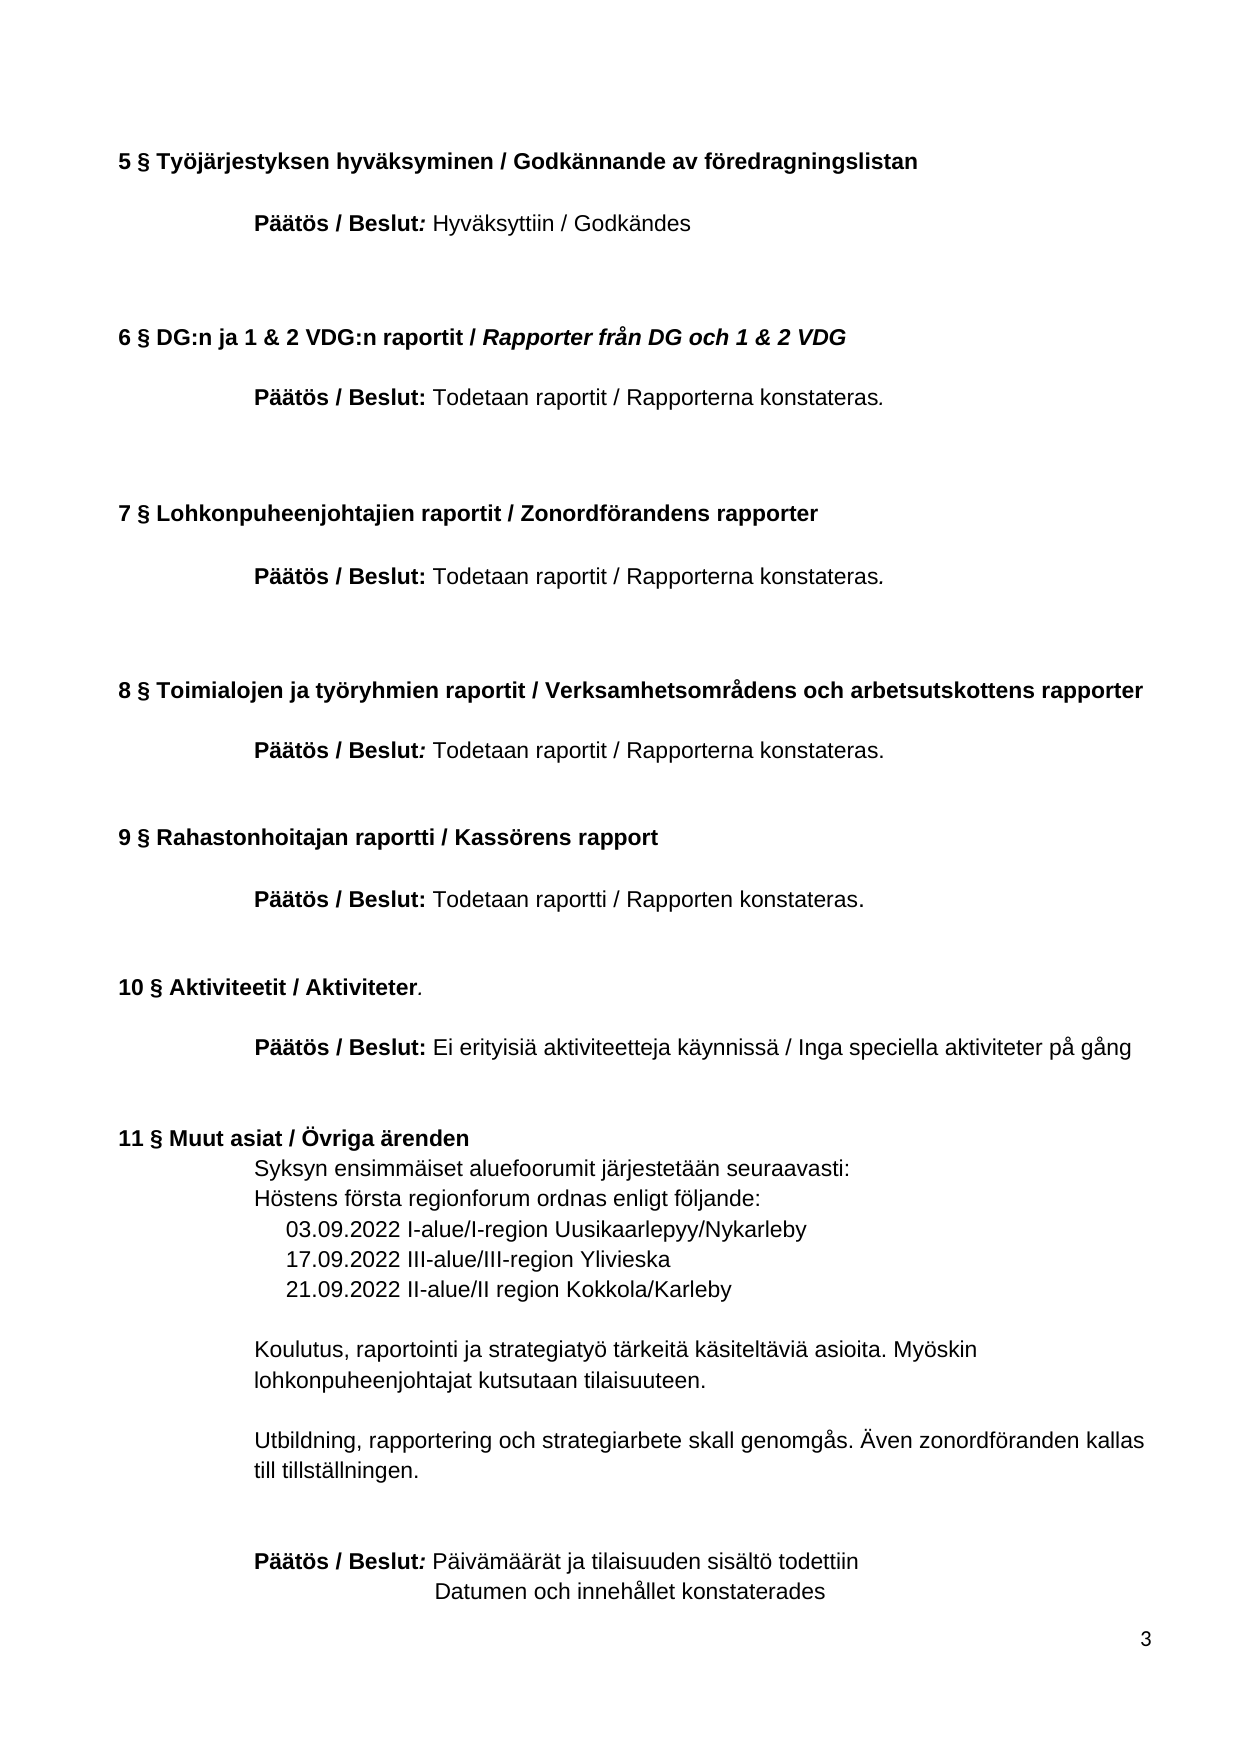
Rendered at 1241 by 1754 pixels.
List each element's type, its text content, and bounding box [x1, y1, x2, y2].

text Päätös / Beslut: Päivämäärät ja tilaisuuden sisältö todettiin [118, 1548, 1152, 1574]
text 5 § Työjärjestyksen hyväksyminen / Godkännande av föredragningslistan [118, 148, 1152, 175]
text Koulutus, raportointi ja strategiatyö tärkeitä käsiteltäviä asioita. Myöskin lohkonpuheenjohtajat kutsutaan tilaisuuteen. [254, 1336, 1152, 1393]
text 9 § Rahastonhoitajan raportti / Kassörens rapport [118, 823, 1152, 850]
text 21.09.2022 II-alue/II region Kokkola/Karleby [118, 1276, 1152, 1302]
text 17.09.2022 III-alue/III-region Ylivieska [118, 1246, 1152, 1272]
text 11 § Muut asiat / Övriga ärenden [118, 1125, 1152, 1151]
text Päätös / Beslut: Todetaan raportti / Rapporten konstateras. [254, 884, 1152, 913]
text 03.09.2022 I-alue/I-region Uusikaarlepyy/Nykarleby [118, 1216, 1152, 1242]
text Päätös / Beslut: Todetaan raportit / Rapporterna konstateras. [254, 737, 1152, 763]
text Päätös / Beslut: Ei erityisiä aktiviteetteja käynnissä / Inga speciella aktiviteter på gång [254, 1034, 1152, 1061]
text 10 § Aktiviteetit / Aktiviteter. [118, 974, 1152, 1000]
text Päätös / Beslut: Hyväksyttiin / Godkändes [254, 210, 1152, 237]
text 6 § DG:n ja 1 & 2 VDG:n raportit / Rapporter från DG och 1 & 2 VDG [118, 324, 1152, 350]
text 7 § Lohkonpuheenjohtajien raportit / Zonordförandens rapporter [118, 500, 1152, 527]
text Syksyn ensimmäiset aluefoorumit järjestetään seuraavasti: [118, 1155, 1152, 1181]
text 8 § Toimialojen ja työryhmien raportit / Verksamhetsområdens och arbetsutskottens rapporter [118, 677, 1152, 703]
text Höstens första regionforum ordnas enligt följande: [118, 1185, 1152, 1212]
text Datumen och innehållet konstaterades [118, 1578, 1152, 1604]
text Utbildning, rapportering och strategiarbete skall genomgås. Även zonordföranden kallas till tillställningen. [254, 1427, 1152, 1483]
text Päätös / Beslut: Todetaan raportit / Rapporterna konstateras. [254, 384, 1152, 411]
text Päätös / Beslut: Todetaan raportit / Rapporterna konstateras. [254, 561, 1152, 589]
